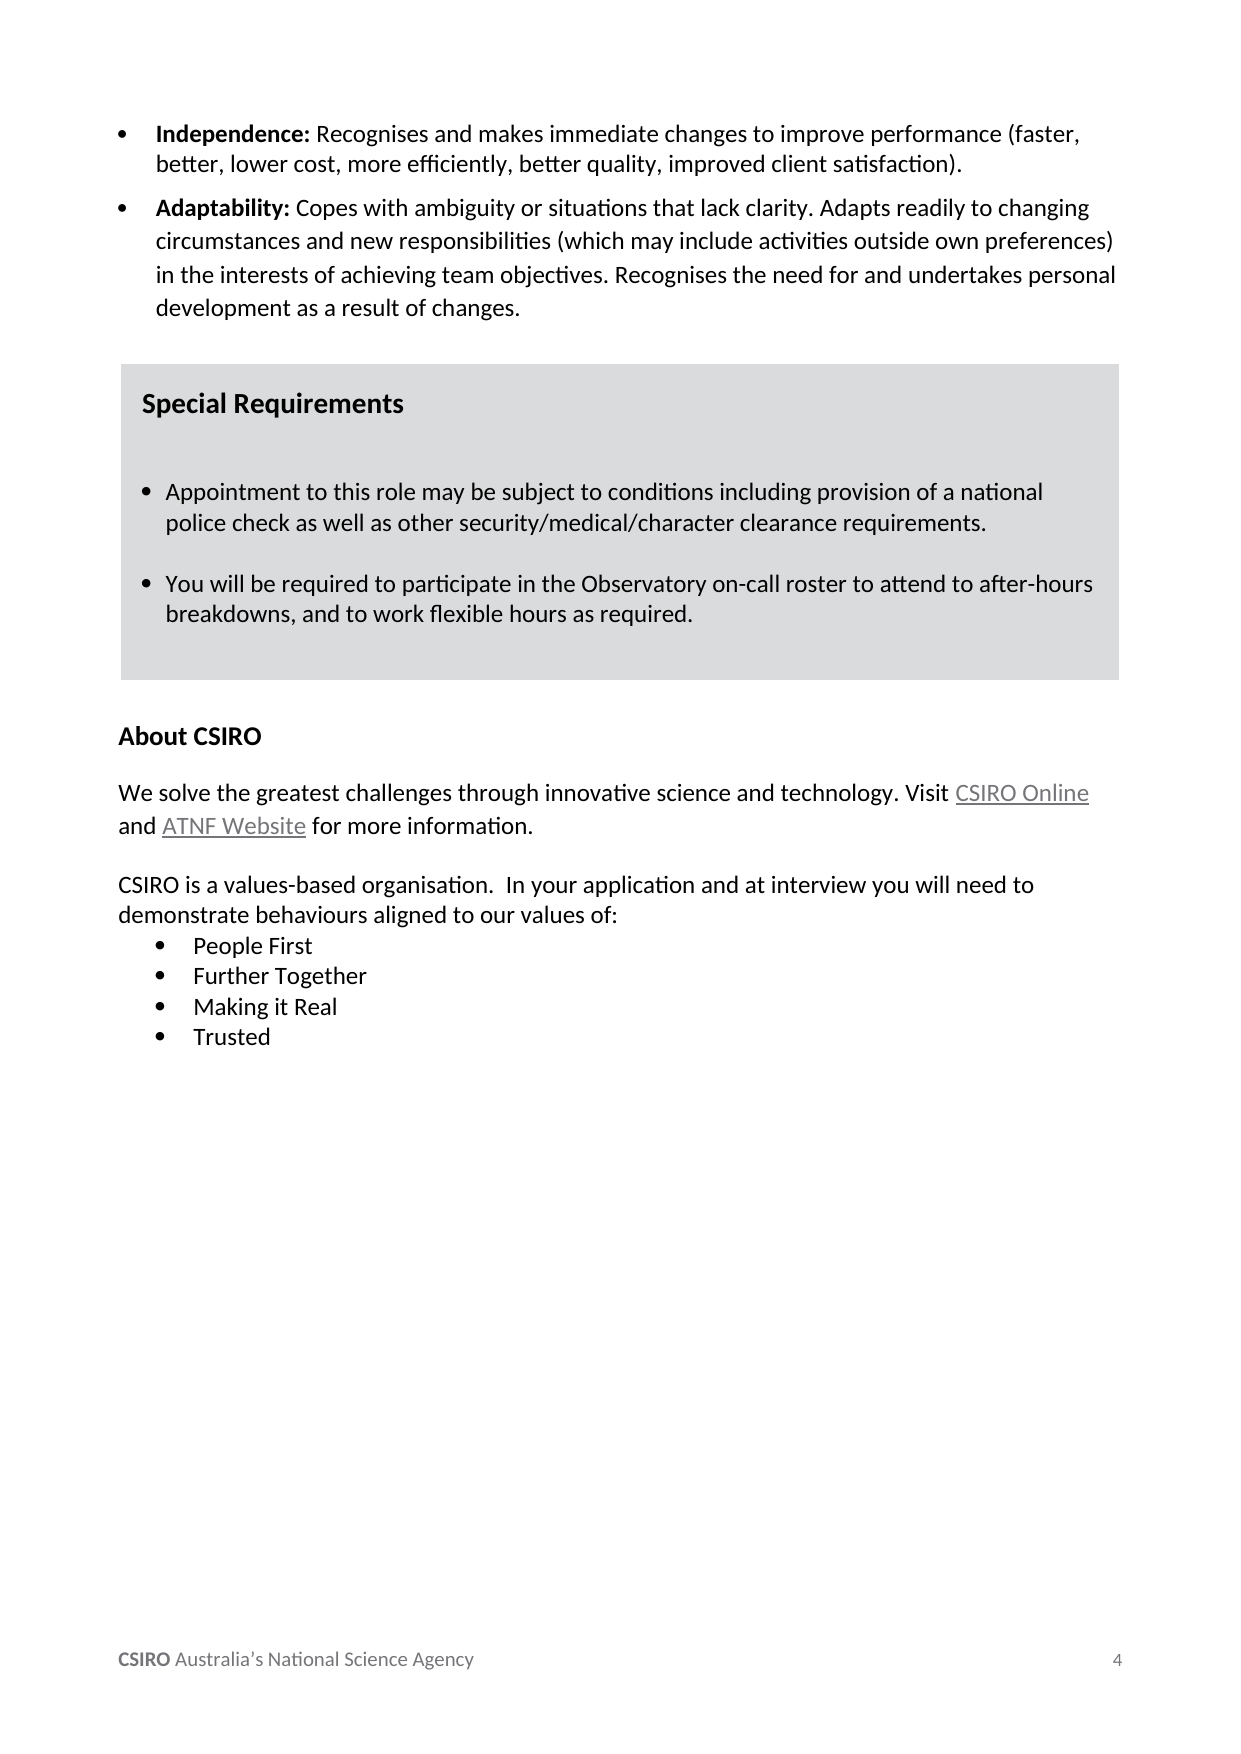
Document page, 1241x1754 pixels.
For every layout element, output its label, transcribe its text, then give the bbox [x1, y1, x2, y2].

subtitle Special Requirements [121, 364, 1119, 421]
list People First [156, 930, 1122, 961]
list Appointment to this role may be subject to conditions including provision of a national police check as well as other security/medical/character clearance requirements. [121, 454, 1119, 516]
text CSIRO is a values-based organisation. In your application and at interview you will need to demonstrate behaviours aligned to our values of: [118, 869, 1122, 930]
list Trusted [156, 1022, 1122, 1052]
text We solve the greatest challenges through innovative science and technology. Visit CSIRO Online and ATNF Website for more information. [118, 777, 1122, 841]
list You will be required to participate in the Observatory on-call roster to attend to after-hours breakdowns, and to work flexible hours as required. [121, 546, 1119, 607]
list Further Together [156, 961, 1122, 991]
subtitle About CSIRO [118, 719, 1122, 752]
list Making it Real [156, 991, 1122, 1022]
